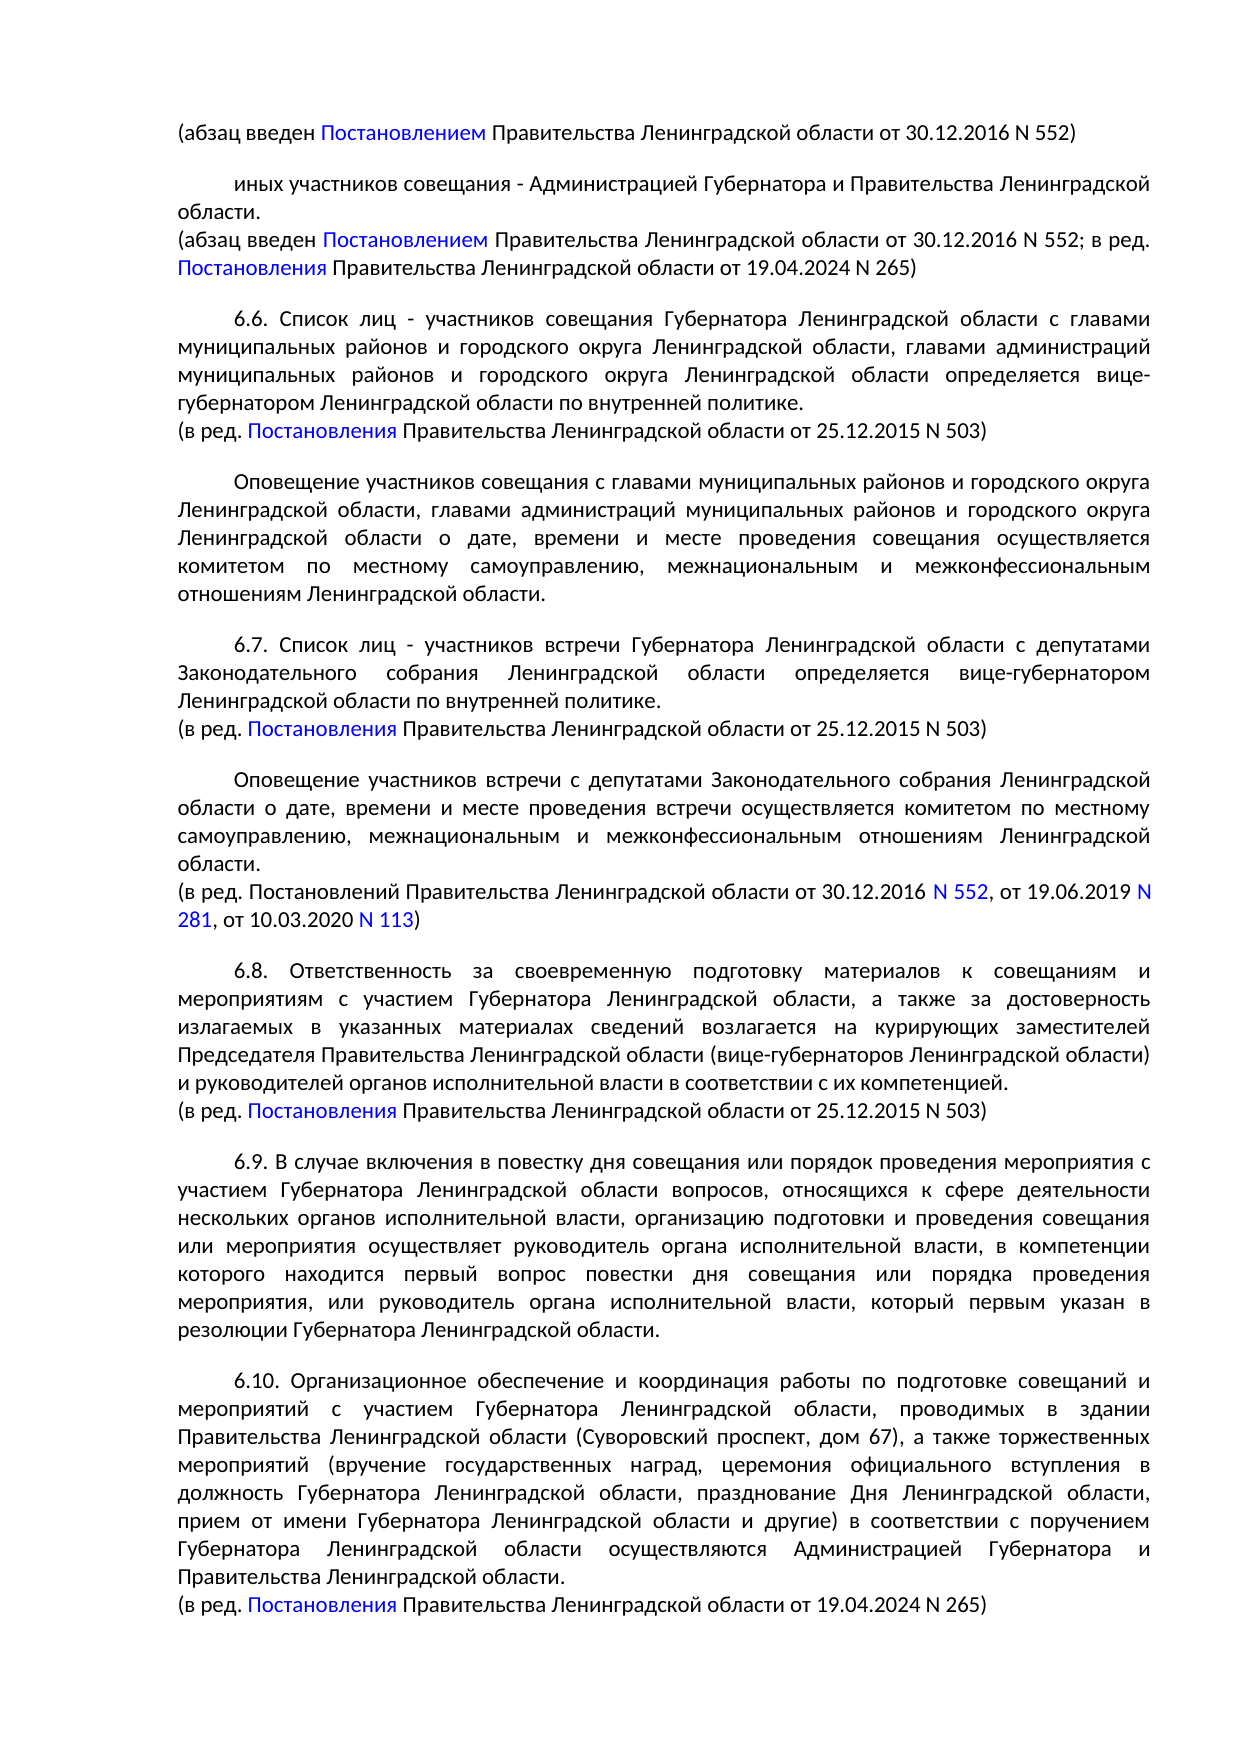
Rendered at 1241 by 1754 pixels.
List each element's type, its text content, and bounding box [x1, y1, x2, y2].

text иных участников совещания - Администрацией Губернатора и Правительства Ленинградской области. [177, 169, 1152, 225]
text 6.6. Список лиц - участников совещания Губернатора Ленинградской области с главами муниципальных районов и городского округа Ленинградской области, главами администраций муниципальных районов и городского округа Ленинградской области определяется вице-губернатором Ленинградской области по внутренней политике. [177, 304, 1152, 416]
text (абзац введен Постановлением Правительства Ленинградской области от 30.12.2016 N 552) [177, 118, 1152, 146]
text (в ред. Постановления Правительства Ленинградской области от 25.12.2015 N 503) [177, 1096, 1152, 1124]
text 6.9. В случае включения в повестку дня совещания или порядок проведения мероприятия с участием Губернатора Ленинградской области вопросов, относящихся к сфере деятельности нескольких органов исполнительной власти, организацию подготовки и проведения совещания или мероприятия осуществляет руководитель органа исполнительной власти, в компетенции которого находится первый вопрос повестки дня совещания или порядка проведения мероприятия, или руководитель органа исполнительной власти, который первым указан в резолюции Губернатора Ленинградской области. [177, 1147, 1152, 1343]
text (в ред. Постановления Правительства Ленинградской области от 25.12.2015 N 503) [177, 416, 1152, 444]
text (в ред. Постановления Правительства Ленинградской области от 25.12.2015 N 503) [177, 714, 1152, 742]
text Оповещение участников встречи с депутатами Законодательного собрания Ленинградской области о дате, времени и месте проведения встречи осуществляется комитетом по местному самоуправлению, межнациональным и межконфессиональным отношениям Ленинградской области. [177, 765, 1152, 877]
text 6.8. Ответственность за своевременную подготовку материалов к совещаниям и мероприятиям с участием Губернатора Ленинградской области, а также за достоверность излагаемых в указанных материалах сведений возлагается на курирующих заместителей Председателя Правительства Ленинградской области (вице-губернаторов Ленинградской области) и руководителей органов исполнительной власти в соответствии с их компетенцией. [177, 956, 1152, 1096]
text (в ред. Постановлений Правительства Ленинградской области от 30.12.2016 N 552, от 19.06.2019 N 281, от 10.03.2020 N 113) [177, 877, 1152, 933]
text (в ред. Постановления Правительства Ленинградской области от 19.04.2024 N 265) [177, 1590, 1152, 1618]
text 6.10. Организационное обеспечение и координация работы по подготовке совещаний и мероприятий с участием Губернатора Ленинградской области, проводимых в здании Правительства Ленинградской области (Суворовский проспект, дом 67), а также торжественных мероприятий (вручение государственных наград, церемония официального вступления в должность Губернатора Ленинградской области, празднование Дня Ленинградской области, прием от имени Губернатора Ленинградской области и другие) в соответствии с поручением Губернатора Ленинградской области осуществляются Администрацией Губернатора и Правительства Ленинградской области. [177, 1366, 1152, 1590]
text (абзац введен Постановлением Правительства Ленинградской области от 30.12.2016 N 552; в ред. Постановления Правительства Ленинградской области от 19.04.2024 N 265) [177, 225, 1152, 281]
text 6.7. Список лиц - участников встречи Губернатора Ленинградской области с депутатами Законодательного собрания Ленинградской области определяется вице-губернатором Ленинградской области по внутренней политике. [177, 630, 1152, 714]
text Оповещение участников совещания с главами муниципальных районов и городского округа Ленинградской области, главами администраций муниципальных районов и городского округа Ленинградской области о дате, времени и месте проведения совещания осуществляется комитетом по местному самоуправлению, межнациональным и межконфессиональным отношениям Ленинградской области. [177, 467, 1152, 607]
